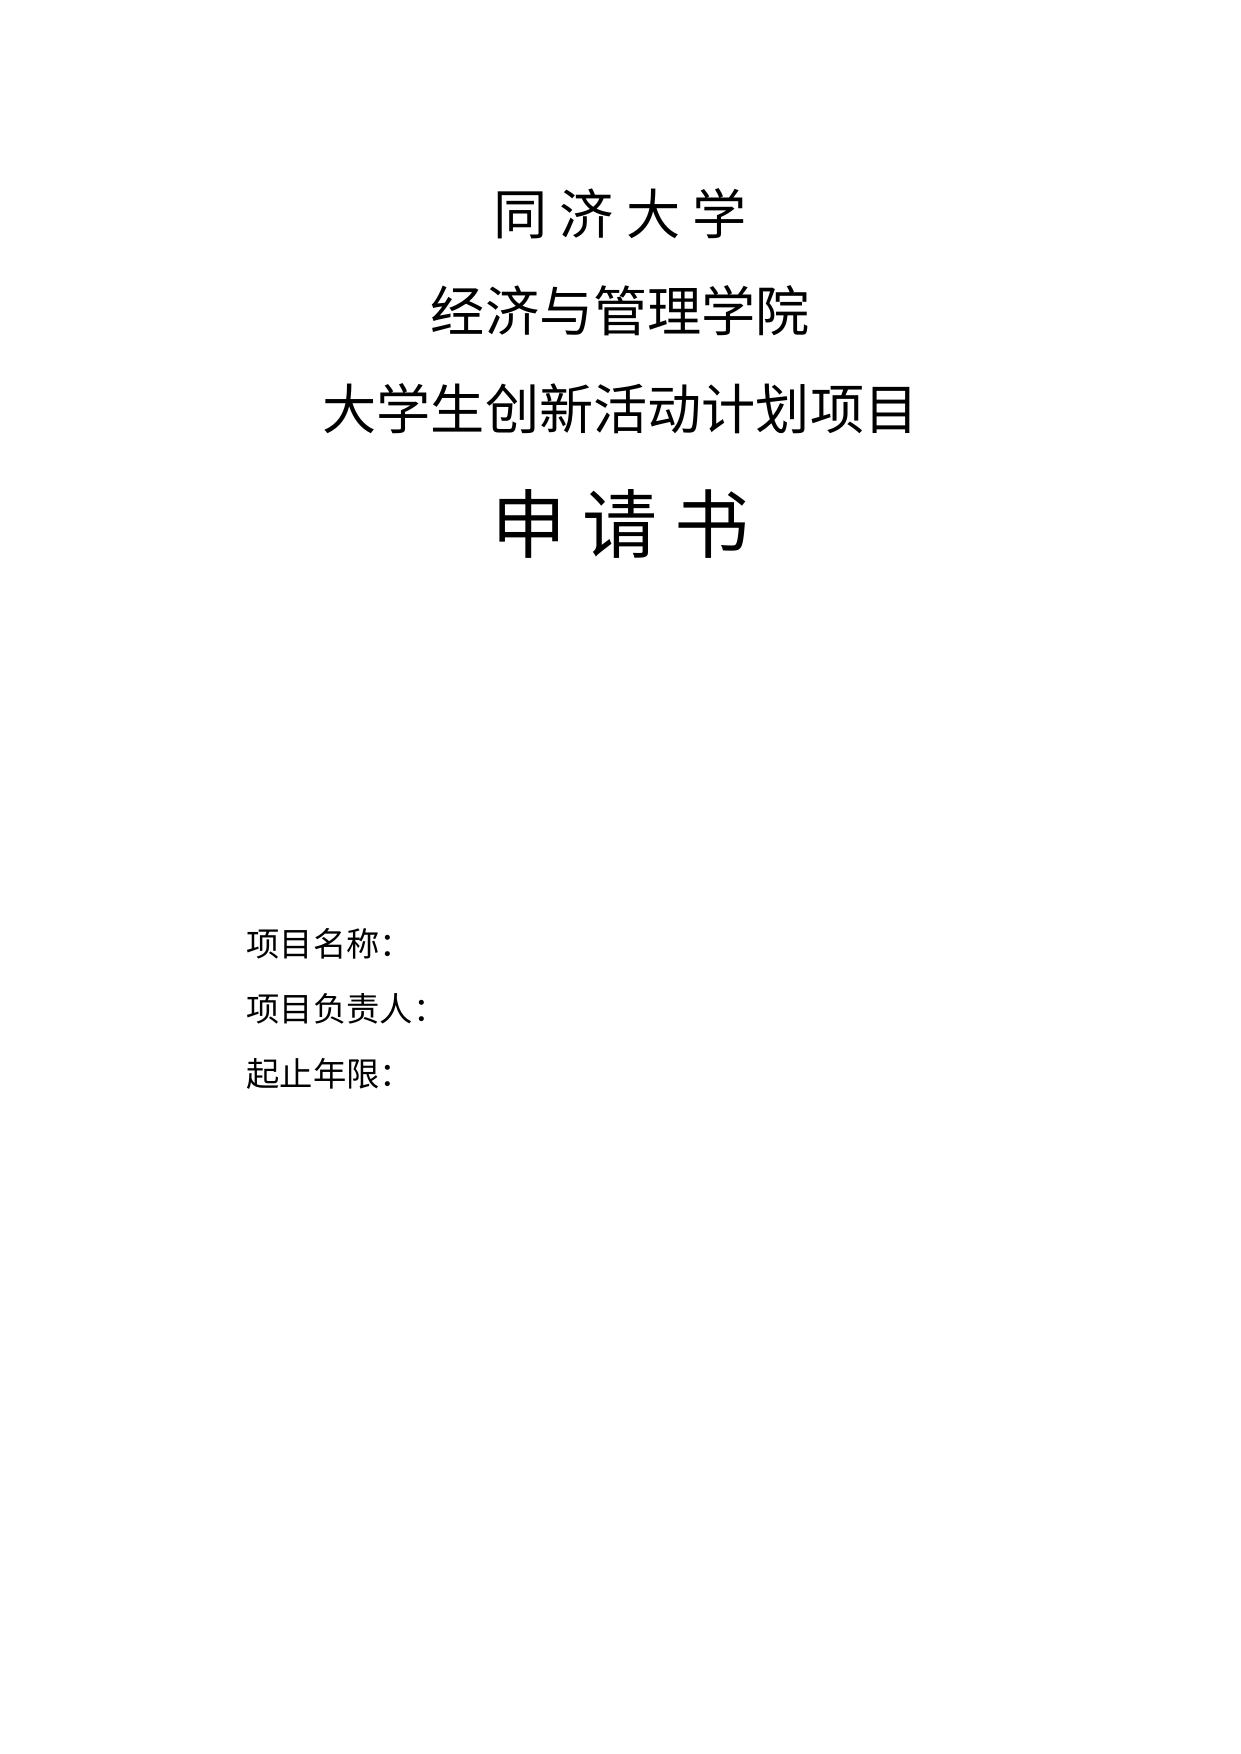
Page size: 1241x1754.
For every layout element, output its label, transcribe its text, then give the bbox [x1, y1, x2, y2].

text 大学生创新活动计划项目 [187, 357, 1053, 454]
text 项目负责人： [187, 974, 1053, 1039]
text 起止年限： [187, 1039, 1053, 1104]
text 申 请 书 [187, 454, 1053, 584]
text 同 济 大 学 [187, 162, 1053, 259]
text 项目名称： [187, 909, 1053, 974]
text 经济与管理学院 [187, 259, 1053, 357]
